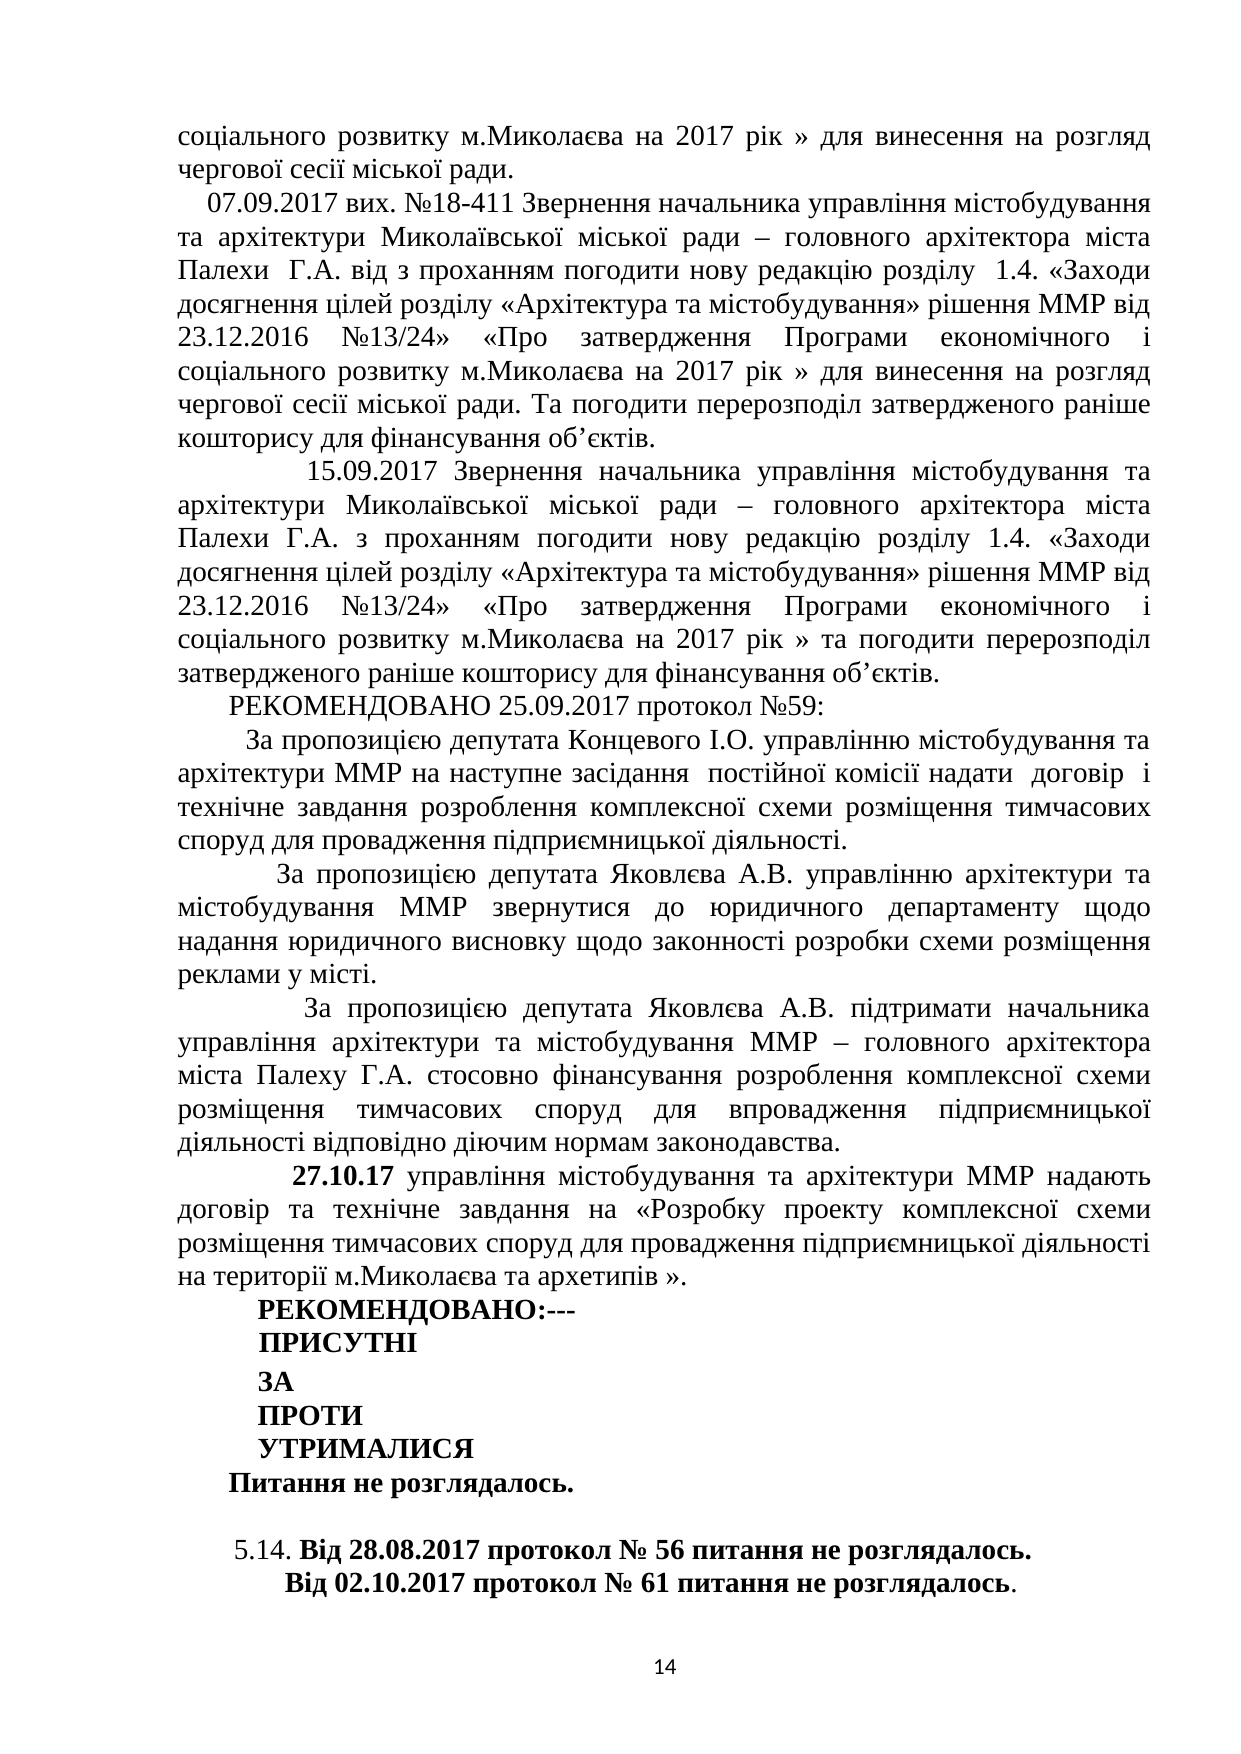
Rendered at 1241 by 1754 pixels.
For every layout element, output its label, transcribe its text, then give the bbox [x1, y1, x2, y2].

text РЕКОМЕНДОВАНО 25.09.2017 протокол №59: [177, 688, 1152, 722]
text Від 02.10.2017 протокол № 61 питання не розглядалось. [177, 1565, 1152, 1599]
text УТРИМАЛИСЯ [177, 1431, 1152, 1465]
text За пропозицією депутата Яковлєва А.В. управлінню архітектури та містобудування ММР звернутися до юридичного департаменту щодо надання юридичного висновку щодо законності розробки схеми розміщення реклами у місті. [177, 856, 1152, 990]
text 15.09.2017 Звернення начальника управління містобудування та архітектури Миколаївської міської ради – головного архітектора міста Палехи Г.А. з проханням погодити нову редакцію розділу 1.4. «Заходи досягнення цілей розділу «Архітектура та містобудування» рішення ММР від 23.12.2016 №13/24» «Про затвердження Програми економічного і соціального розвитку м.Миколаєва на 2017 рік » та погодити перерозподіл затвердженого раніше кошторису для фінансування об’єктів. [177, 453, 1152, 688]
text ПРОТИ [177, 1398, 1152, 1431]
text 07.09.2017 вих. №18-411 Звернення начальника управління містобудування та архітектури Миколаївської міської ради – головного архітектора міста Палехи Г.А. від з проханням погодити нову редакцію розділу 1.4. «Заходи досягнення цілей розділу «Архітектура та містобудування» рішення ММР від 23.12.2016 №13/24» «Про затвердження Програми економічного і соціального розвитку м.Миколаєва на 2017 рік » для винесення на розгляд чергової сесії міської ради. Та погодити перерозподіл затвердженого раніше кошторису для фінансування об’єктів. [177, 185, 1152, 453]
text 27.10.17 управління містобудування та архітектури ММР надають договір та технічне завдання на «Розробку проекту комплексної схеми розміщення тимчасових споруд для провадження підприємницької діяльності на території м.Миколаєва та архетипів ». [177, 1158, 1152, 1292]
text 5.14. Від 28.08.2017 протокол № 56 питання не розглядалось. [177, 1532, 1152, 1565]
text За пропозицією депутата Концевого І.О. управлінню містобудування та архітектури ММР на наступне засідання постійної комісії надати договір і технічне завдання розроблення комплексної схеми розміщення тимчасових споруд для провадження підприємницької діяльності. [177, 722, 1152, 856]
text РЕКОМЕНДОВАНО:--- [177, 1292, 1152, 1326]
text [177, 118, 1152, 185]
text ЗА [177, 1364, 1152, 1398]
text Питання не розглядалось. [177, 1465, 1152, 1498]
text За пропозицією депутата Яковлєва А.В. підтримати начальника управління архітектури та містобудування ММР – головного архітектора міста Палеху Г.А. стосовно фінансування розроблення комплексної схеми розміщення тимчасових споруд для впровадження підприємницької діяльності відповідно діючим нормам законодавства. [177, 990, 1152, 1158]
text ПРИСУТНІ [177, 1326, 1152, 1359]
